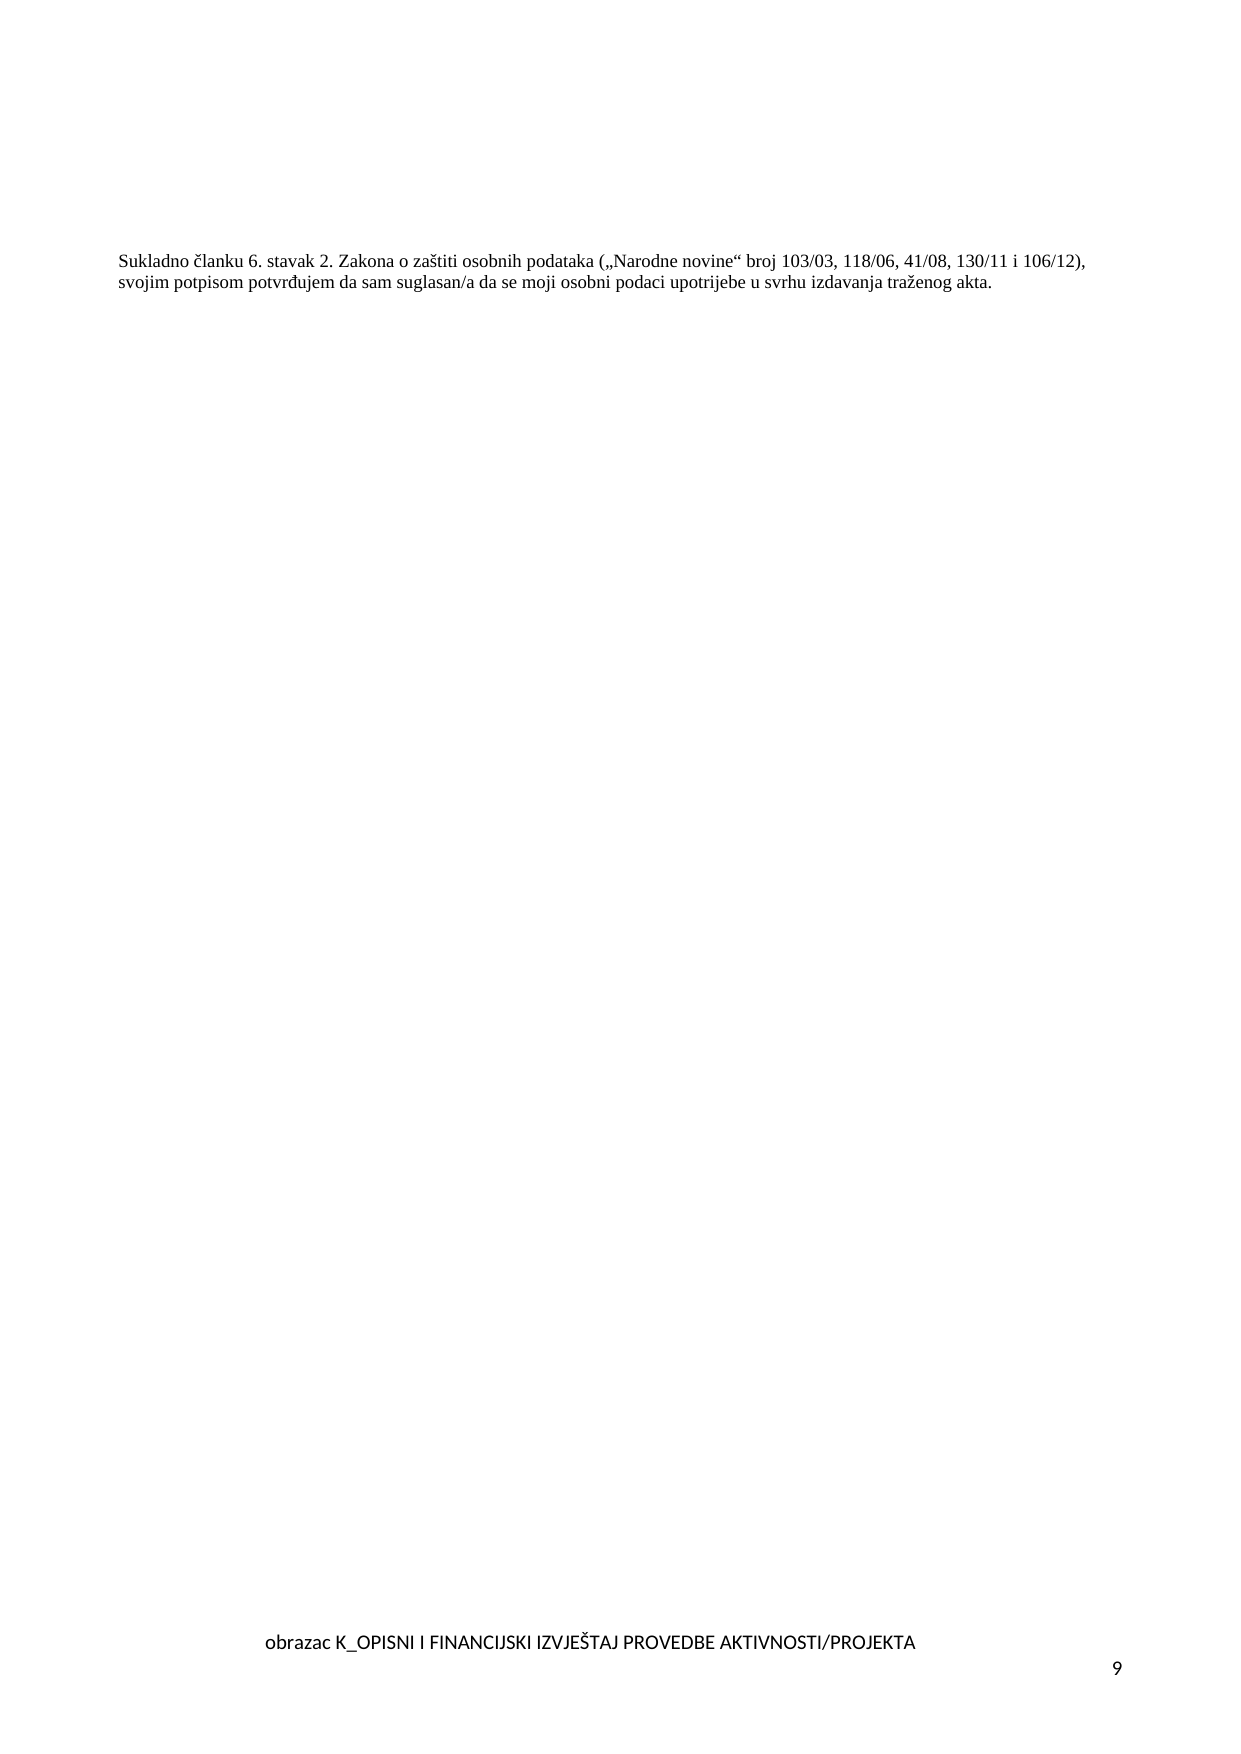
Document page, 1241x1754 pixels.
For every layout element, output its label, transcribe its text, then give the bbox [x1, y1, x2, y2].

text Sukladno članku 6. stavak 2. Zakona o zaštiti osobnih podataka („Narodne novine“ broj 103/03, 118/06, 41/08, 130/11 i 106/12), svojim potpisom potvrđujem da sam suglasan/a da se moji osobni podaci upotrijebe u svrhu izdavanja traženog akta. [118, 250, 1122, 293]
